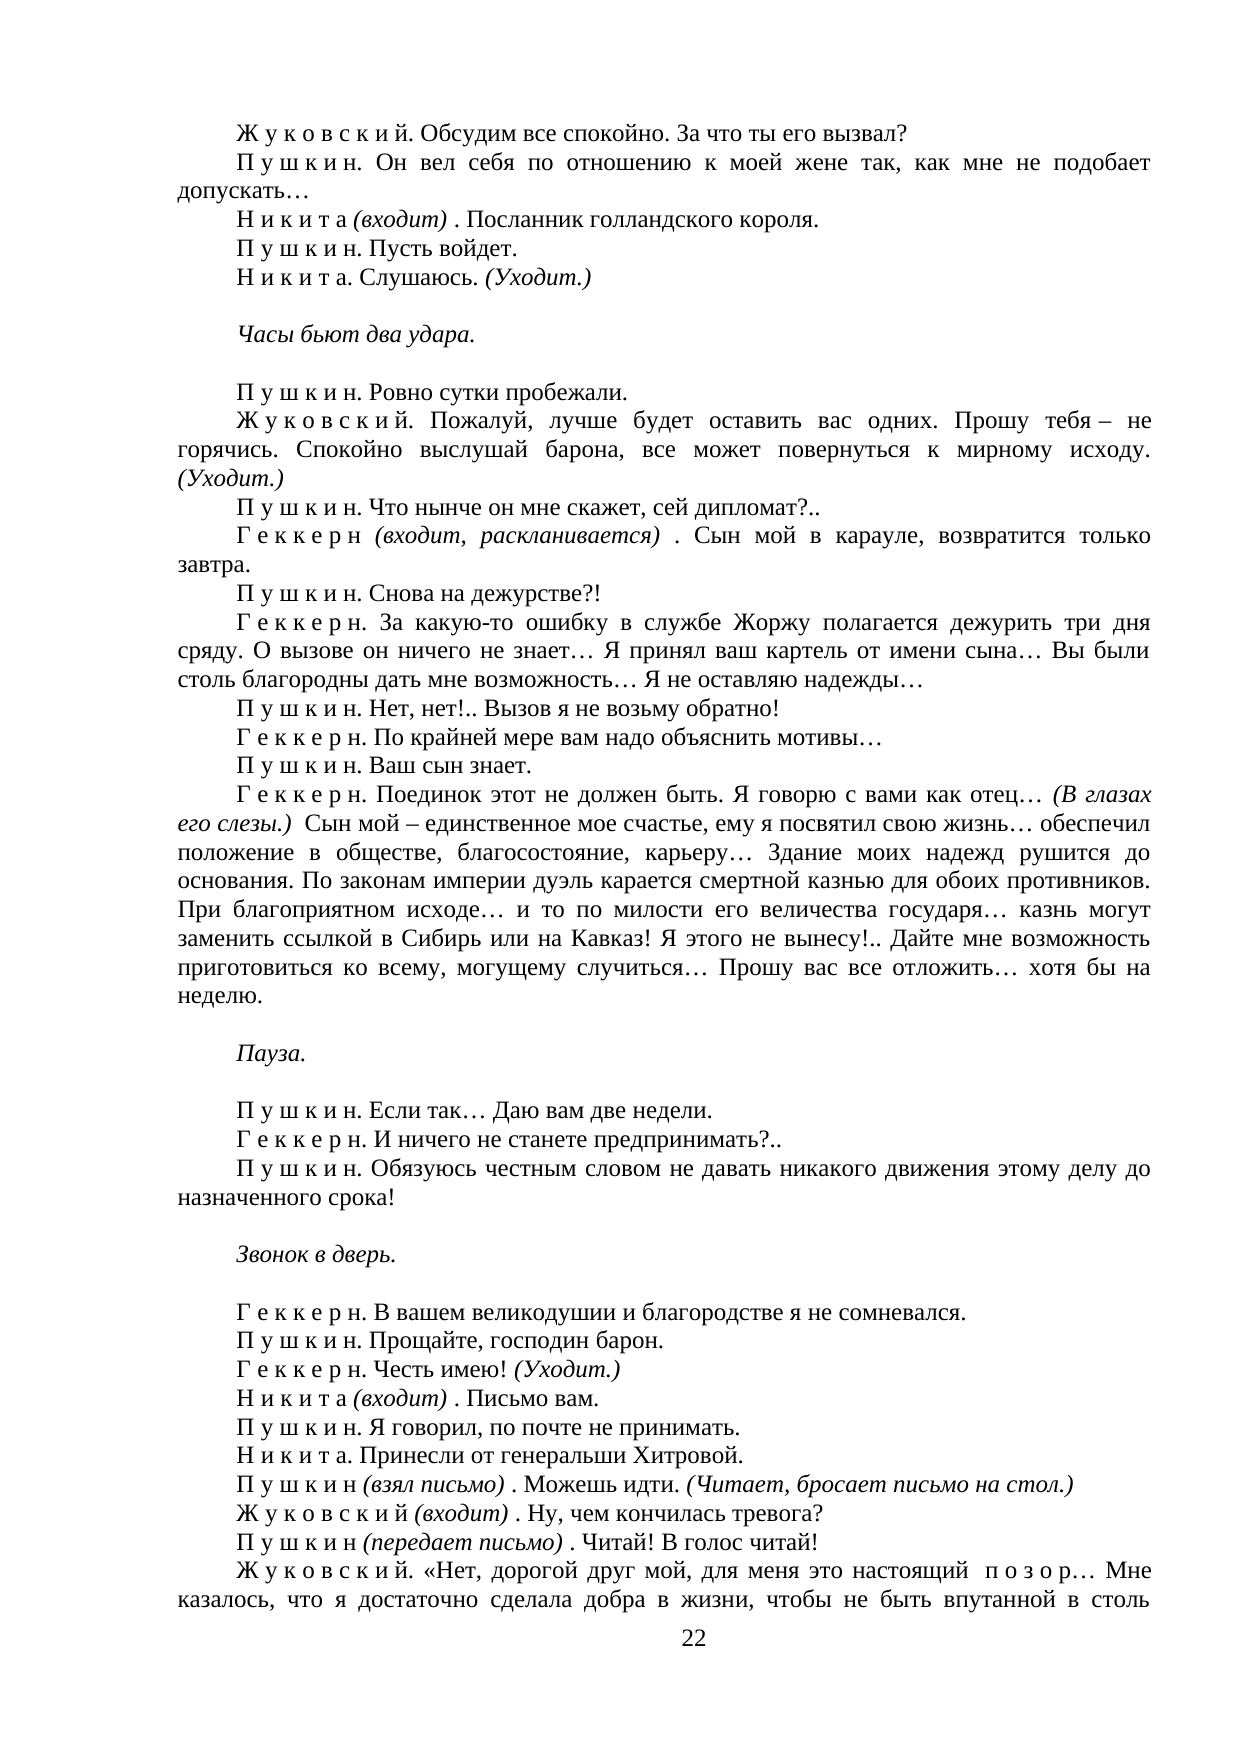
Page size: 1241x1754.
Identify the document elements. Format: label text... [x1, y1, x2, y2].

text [177, 1556, 1152, 1613]
text Г е к к е р н. По крайней мере вам надо объяснить мотивы… [177, 722, 1152, 751]
text Г е к к е р н (входит, раскланивается) . Сын мой в карауле, возвратится только завтра. [177, 521, 1152, 578]
text Пауза. [177, 1038, 1152, 1067]
text П у ш к и н. Ваш сын знает. [177, 751, 1152, 779]
text Г е к к е р н. За какую-то ошибку в службе Жоржу полагается дежурить три дня сряду. О вызове он ничего не знает… Я принял ваш картель от имени сына… Вы были столь благородны дать мне возможность… Я не оставляю надежды… [177, 607, 1152, 693]
text Ж у к о в с к и й. Пожалуй, лучше будет оставить вас одних. Прошу тебя – не горячись. Спокойно выслушай барона, все может повернуться к мирному исходу. (Уходит.) [177, 406, 1152, 492]
text П у ш к и н. Ровно сутки пробежали. [177, 377, 1152, 406]
text П у ш к и н. Пусть войдет. [177, 233, 1152, 262]
text Часы бьют два удара. [177, 319, 1152, 348]
text Г е к к е р н. И ничего не станете предпринимать?.. [177, 1124, 1152, 1153]
text Ж у к о в с к и й (входит) . Ну, чем кончилась тревога? [177, 1498, 1152, 1527]
text П у ш к и н. Он вел себя по отношению к моей жене так, как мне не подобает допускать… [177, 147, 1152, 204]
text П у ш к и н. Нет, нет!.. Вызов я не возьму обратно! [177, 693, 1152, 722]
text Н и к и т а (входит) . Письмо вам. [177, 1383, 1152, 1412]
text П у ш к и н (передает письмо) . Читай! В голос читай! [177, 1527, 1152, 1556]
text П у ш к и н. Что нынче он мне скажет, сей дипломат?.. [177, 492, 1152, 521]
text П у ш к и н. Прощайте, господин барон. [177, 1326, 1152, 1354]
text Г е к к е р н. Честь имею! (Уходит.) [177, 1354, 1152, 1383]
text Г е к к е р н. В вашем великодушии и благородстве я не сомневался. [177, 1297, 1152, 1326]
text Звонок в дверь. [177, 1239, 1152, 1268]
text П у ш к и н (взял письмо) . Можешь идти. (Читает, бросает письмо на стол.) [177, 1469, 1152, 1498]
text П у ш к и н. Я говорил, по почте не принимать. [177, 1412, 1152, 1441]
text П у ш к и н. Снова на дежурстве?! [177, 578, 1152, 607]
text Ж у к о в с к и й. Обсудим все спокойно. За что ты его вызвал? [177, 118, 1152, 147]
text П у ш к и н. Обязуюсь честным словом не давать никакого движения этому делу до назначенного срока! [177, 1153, 1152, 1211]
text Н и к и т а (входит) . Посланник голландского короля. [177, 204, 1152, 233]
text Г е к к е р н. Поединок этот не должен быть. Я говорю с вами как отец… (В глазах его слезы.) Сын мой – единственное мое счастье, ему я посвятил свою жизнь… обеспечил положение в обществе, благосостояние, карьеру… Здание моих надежд рушится до основания. По законам империи дуэль карается смертной казнью для обоих противников. При благоприятном исходе… и то по милости его величества государя… казнь могут заменить ссылкой в Сибирь или на Кавказ! Я этого не вынесу!.. Дайте мне возможность приготовиться ко всему, могущему случиться… Прошу вас все отложить… хотя бы на неделю. [177, 779, 1152, 1009]
text Н и к и т а. Слушаюсь. (Уходит.) [177, 262, 1152, 291]
text П у ш к и н. Если так… Даю вам две недели. [177, 1096, 1152, 1124]
text Н и к и т а. Принесли от генеральши Хитровой. [177, 1441, 1152, 1469]
